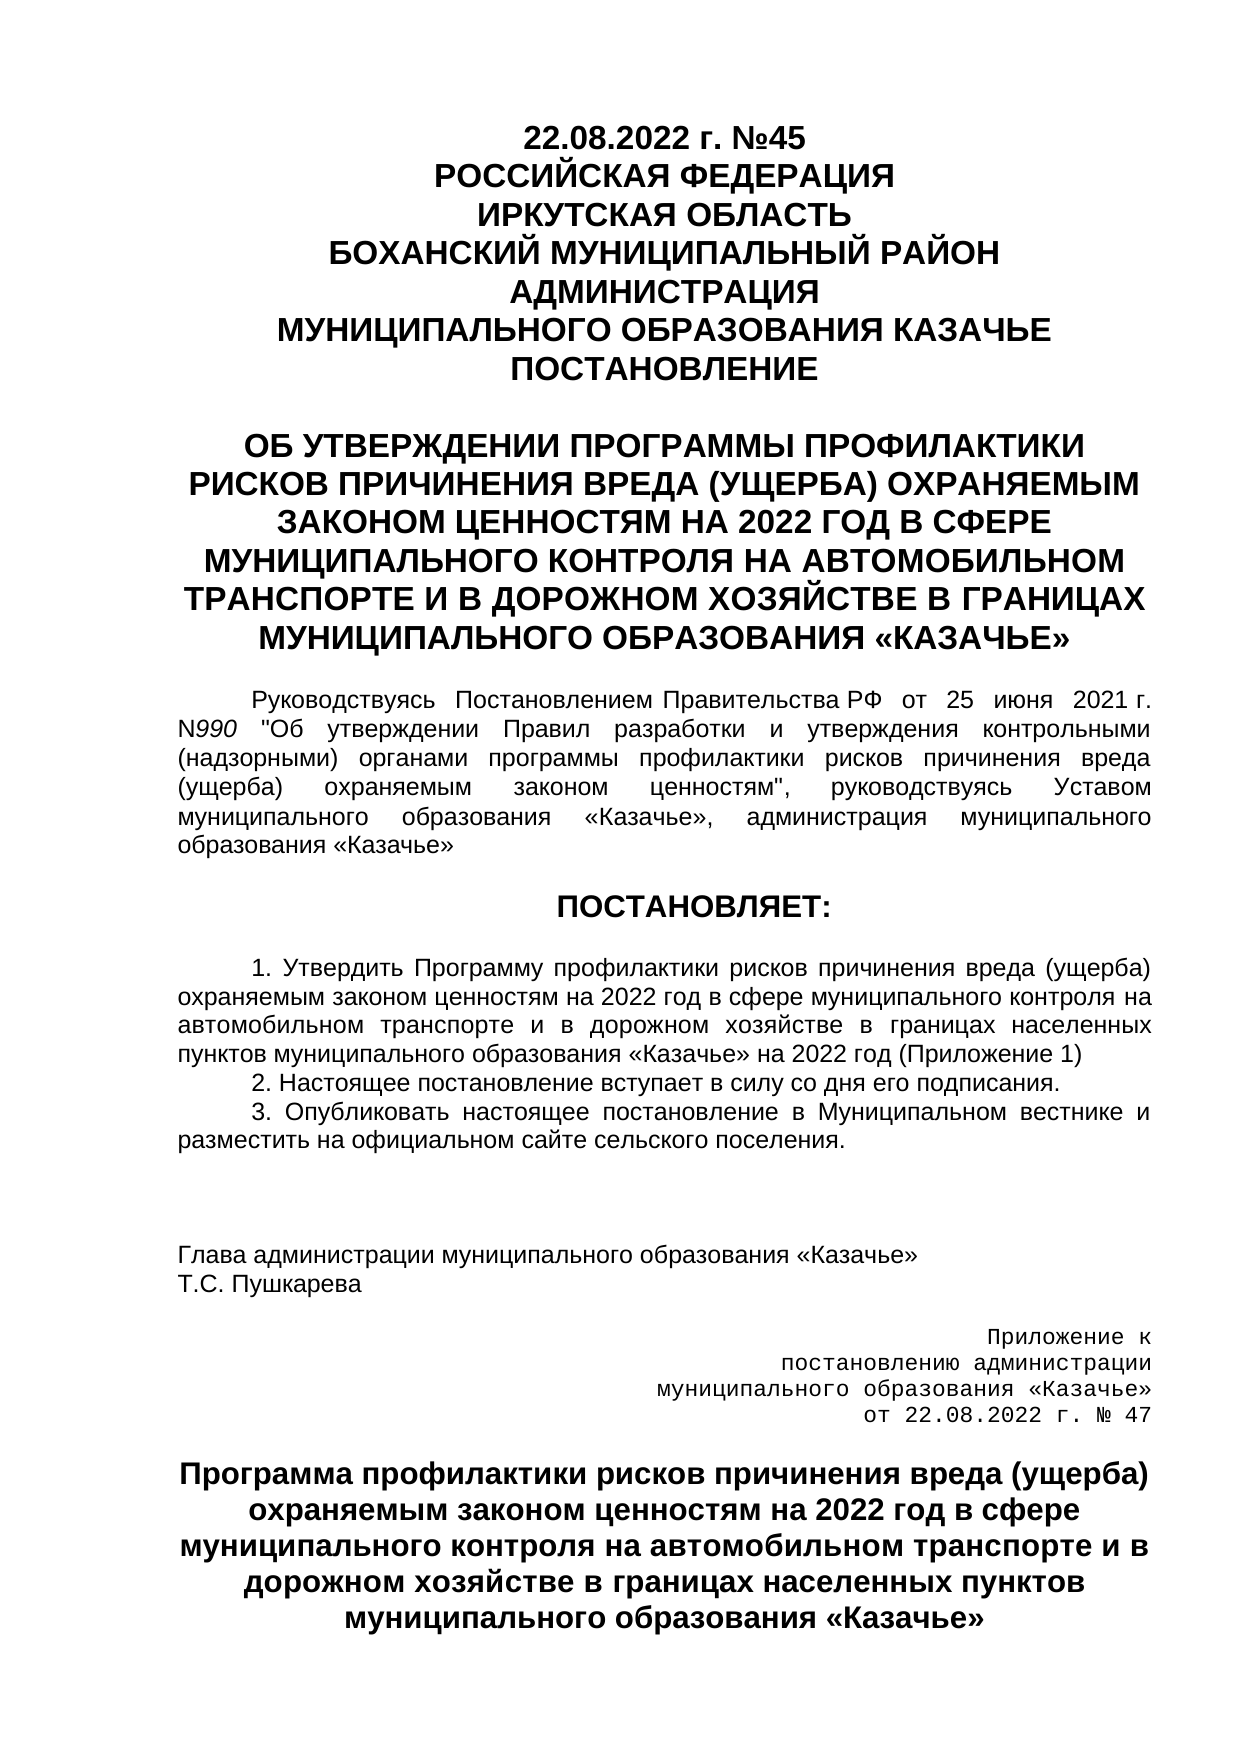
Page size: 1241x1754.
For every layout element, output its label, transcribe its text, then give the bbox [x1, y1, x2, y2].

text муниципального образования «Казачье» [177, 1378, 1152, 1403]
text БОХАНСКИЙ МУНИЦИПАЛЬНЫЙ РАЙОН [177, 233, 1152, 272]
text 2. Настоящее постановление вступает в силу со дня его подписания. [177, 1068, 1152, 1096]
text МУНИЦИПАЛЬНОГО ОБРАЗОВАНИЯ «КАЗАЧЬЕ» [177, 618, 1152, 656]
text Программа профилактики рисков причинения вреда (ущерба) охраняемым законом ценностям на 2022 год в сфере муниципального контроля на автомобильном транспорте и в дорожном хозяйстве в границах населенных пунктов муниципального образования «Казачье» [177, 1455, 1152, 1635]
text АДМИНИСТРАЦИЯ [177, 272, 1152, 310]
text Руководствуясь Постановлением Правительства РФ от 25 июня 2021 г. N990 "Об утверждении Правил разработки и утверждения контрольными (надзорными) органами программы профилактики рисков причинения вреда (ущерба) охраняемым законом ценностям", руководствуясь Уставом муниципального образования «Казачье», администрация муниципального образования «Казачье» [177, 771, 1152, 859]
text ОБ УТВЕРЖДЕНИИ ПРОГРАММЫ ПРОФИЛАКТИКИ РИСКОВ ПРИЧИНЕНИЯ ВРЕДА (УЩЕРБА) ОХРАНЯЕМЫМ ЗАКОНОМ ЦЕННОСТЯМ НА 2022 ГОД В СФЕРЕ МУНИЦИПАЛЬНОГО КОНТРОЛЯ НА АВТОМОБИЛЬНОМ ТРАНСПОРТЕ И В ДОРОЖНОМ ХОЗЯЙСТВЕ В ГРАНИЦАХ [177, 426, 1152, 618]
text 3. Опубликовать настоящее постановление в Муниципальном вестнике и разместить на официальном сайте сельского поселения. [177, 1096, 1152, 1154]
text Глава администрации муниципального образования «Казачье» [177, 1240, 1152, 1269]
text постановлению администрации [177, 1352, 1152, 1378]
text 22.08.2022 г. №45 [177, 118, 1152, 157]
text от 22.08.2022 г. № 47 [177, 1403, 1152, 1429]
text МУНИЦИПАЛЬНОГО ОБРАЗОВАНИЯ КАЗАЧЬЕ [177, 310, 1152, 349]
text ПОСТАНОВЛЕНИЕ [177, 349, 1152, 387]
text Приложение к [177, 1326, 1152, 1352]
text постановляЕТ: [177, 888, 1152, 924]
text РОССИЙСКАЯ ФЕДЕРАЦИЯ [177, 157, 1152, 195]
text 1. Утвердить Программу профилактики рисков причинения вреда (ущерба) охраняемым законом ценностям на 2022 год в сфере муниципального контроля на автомобильном транспорте и в дорожном хозяйстве в границах населенных пунктов муниципального образования «Казачье» на 2022 год (Приложение 1) [177, 953, 1152, 1068]
text Т.С. Пушкарева [177, 1269, 1152, 1298]
text ИРКУТСКАЯ ОБЛАСТЬ [177, 195, 1152, 233]
